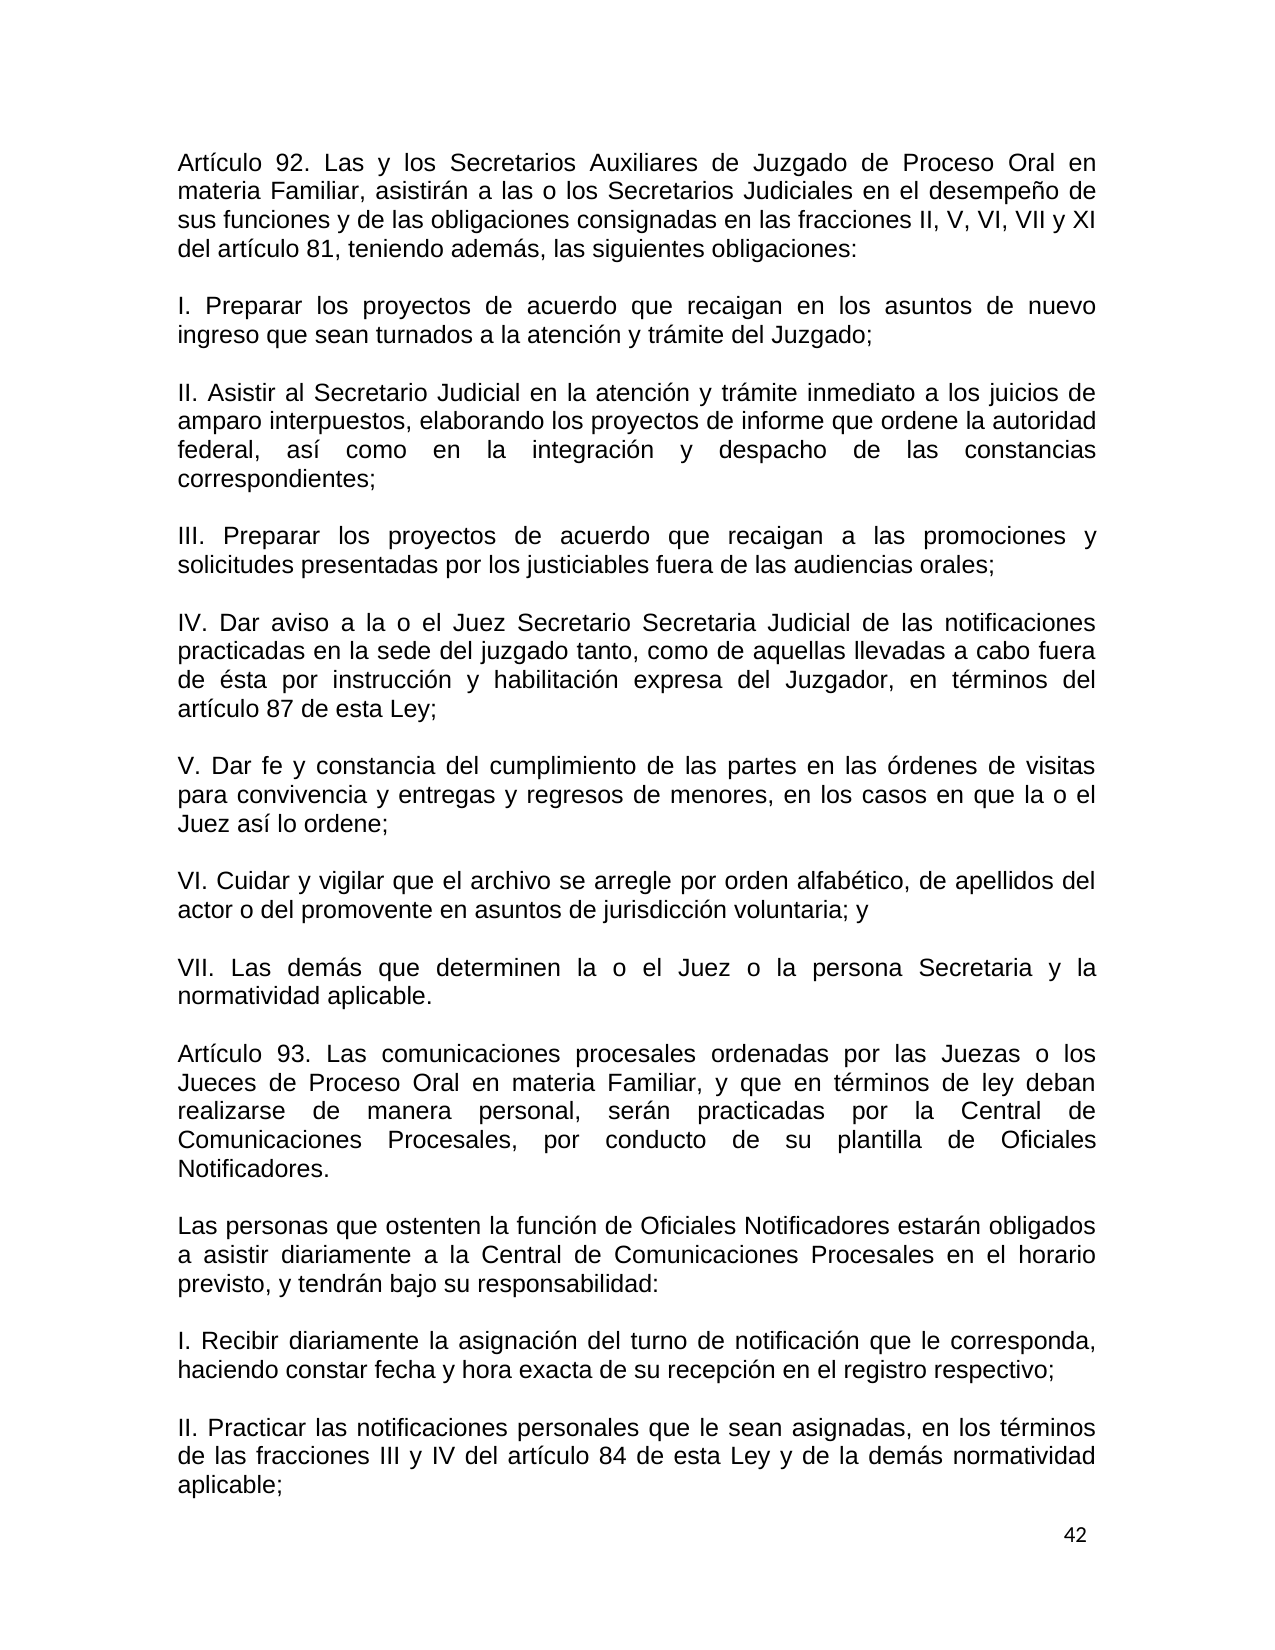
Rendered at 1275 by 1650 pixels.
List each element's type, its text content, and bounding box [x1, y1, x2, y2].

text IV. Dar aviso a la o el Juez Secretario Secretaria Judicial de las notificaciones practicadas en la sede del juzgado tanto, como de aquellas llevadas a cabo fuera de ésta por instrucción y habilitación expresa del Juzgador, en términos del artículo 87 de esta Ley; [177, 608, 1098, 723]
text III. Preparar los proyectos de acuerdo que recaigan a las promociones y solicitudes presentadas por los justiciables fuera de las audiencias orales; [177, 521, 1098, 579]
text VII. Las demás que determinen la o el Juez o la persona Secretaria y la normatividad aplicable. [177, 953, 1098, 1010]
text Artículo 93. Las comunicaciones procesales ordenadas por las Juezas o los Jueces de Proceso Oral en materia Familiar, y que en términos de ley deban realizarse de manera personal, serán practicadas por la Central de Comunicaciones Procesales, por conducto de su plantilla de Oficiales Notificadores. [177, 1039, 1098, 1183]
text Artículo 92. Las y los Secretarios Auxiliares de Juzgado de Proceso Oral en materia Familiar, asistirán a las o los Secretarios Judiciales en el desempeño de sus funciones y de las obligaciones consignadas en las fracciones II, V, VI, VII y XI del artículo 81, teniendo además, las siguientes obligaciones: [177, 148, 1098, 263]
text VI. Cuidar y vigilar que el archivo se arregle por orden alfabético, de apellidos del actor o del promovente en asuntos de jurisdicción voluntaria; y [177, 866, 1098, 924]
text Las personas que ostenten la función de Oficiales Notificadores estarán obligados a asistir diariamente a la Central de Comunicaciones Procesales en el horario previsto, y tendrán bajo su responsabilidad: [177, 1211, 1098, 1298]
text I. Preparar los proyectos de acuerdo que recaigan en los asuntos de nuevo ingreso que sean turnados a la atención y trámite del Juzgado; [177, 291, 1098, 349]
text V. Dar fe y constancia del cumplimiento de las partes en las órdenes de visitas para convivencia y entregas y regresos de menores, en los casos en que la o el Juez así lo ordene; [177, 751, 1098, 838]
text I. Recibir diariamente la asignación del turno de notificación que le corresponda, haciendo constar fecha y hora exacta de su recepción en el registro respectivo; [177, 1326, 1098, 1384]
text II. Asistir al Secretario Judicial en la atención y trámite inmediato a los juicios de amparo interpuestos, elaborando los proyectos de informe que ordene la autoridad federal, así como en la integración y despacho de las constancias correspondientes; [177, 378, 1098, 493]
text II. Practicar las notificaciones personales que le sean asignadas, en los términos de las fracciones III y IV del artículo 84 de esta Ley y de la demás normatividad aplicable; [177, 1413, 1098, 1499]
